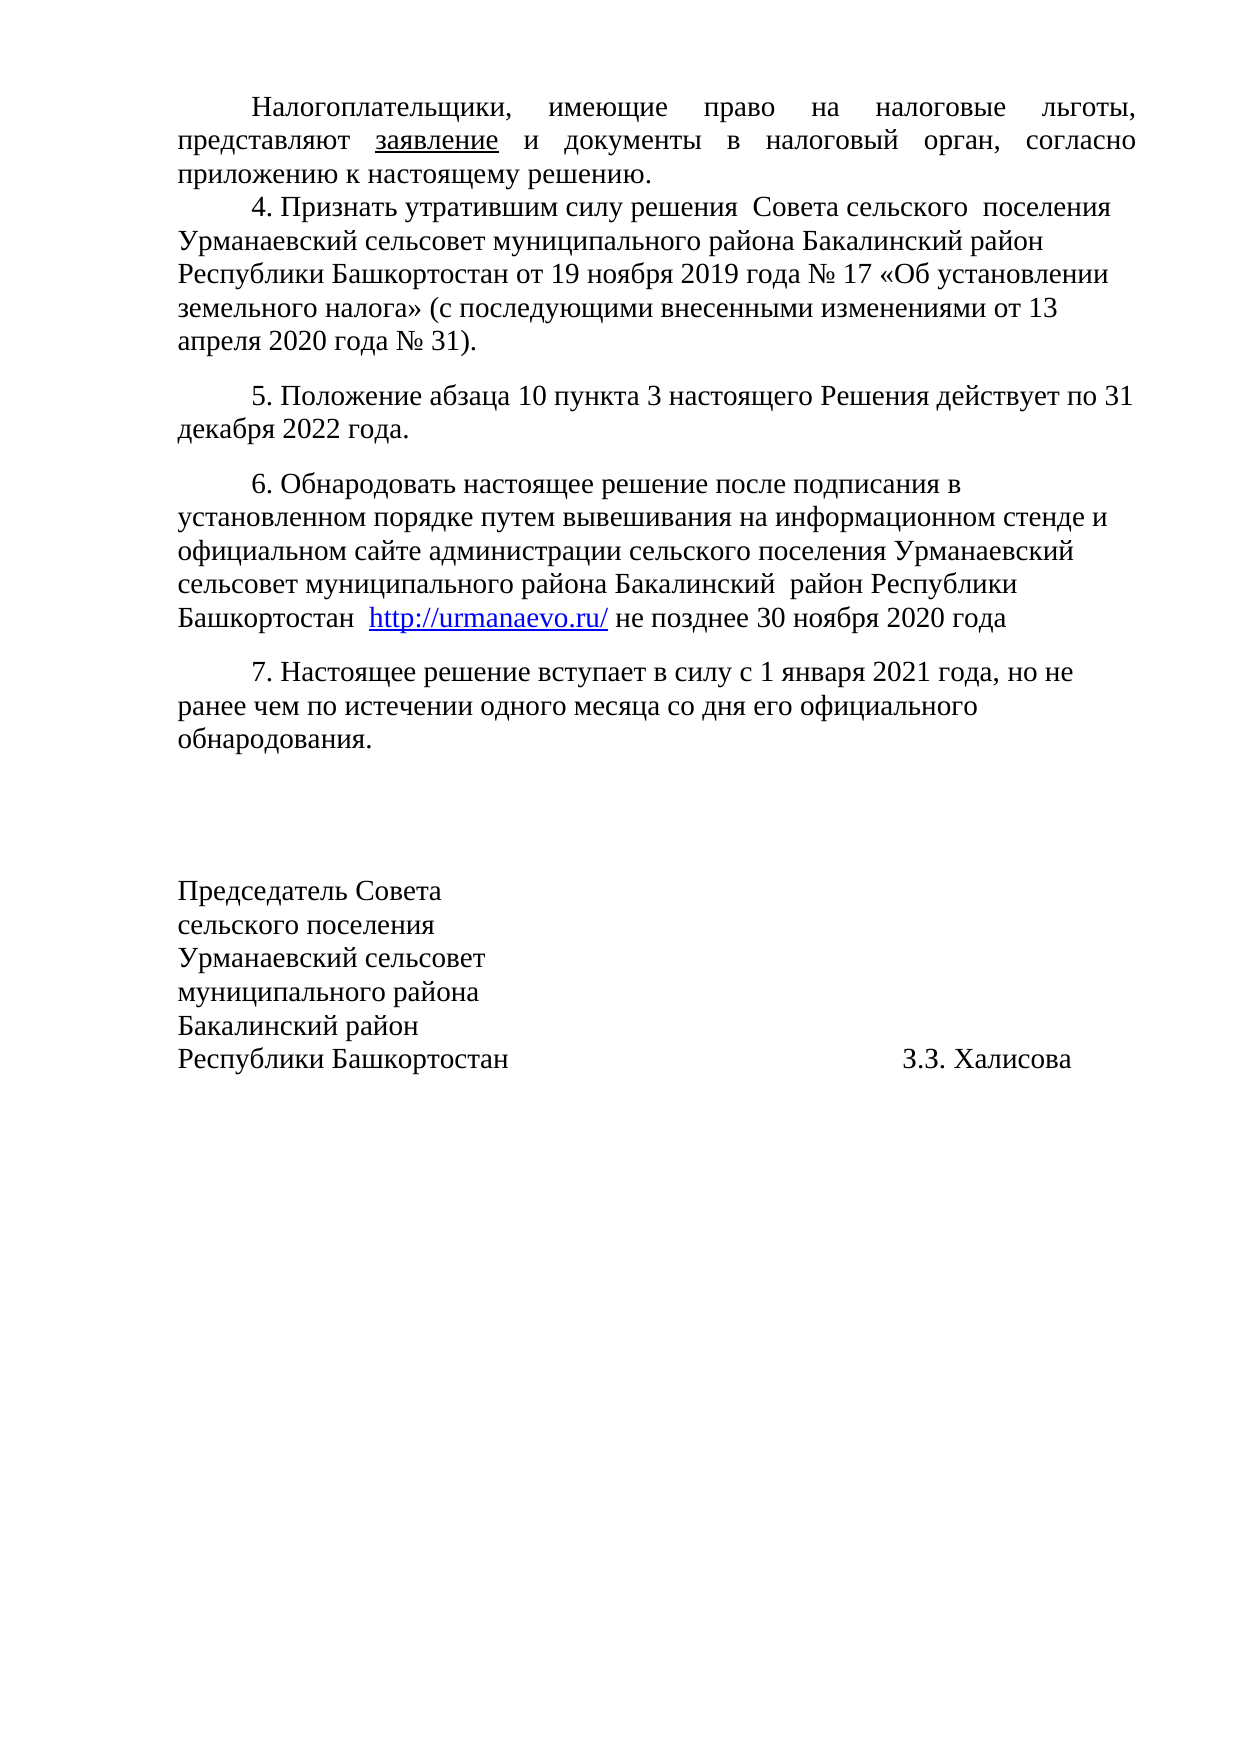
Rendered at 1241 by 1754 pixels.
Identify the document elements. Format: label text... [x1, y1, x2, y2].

text Председатель Совета [177, 873, 1137, 907]
text 4. Признать утратившим силу решения Совета сельского поселения Урманаевский сельсовет муниципального района Бакалинский район Республики Башкортостан от 19 ноября 2019 года № 17 «Об установлении земельного налога» (с последующими внесенными изменениями от 13 апреля 2020 года № 31). [177, 189, 1137, 357]
title Налогоплательщики, имеющие право на налоговые льготы, представляют заявление и документы в налоговый орган, согласно приложению к настоящему решению. [177, 89, 1137, 189]
text 6. Обнародовать настоящее решение после подписания в установленном порядке путем вывешивания на информационном стенде и официальном сайте администрации сельского поселения Урманаевский сельсовет муниципального района Бакалинский район Республики Башкортостан http://urmanaevo.ru/ не позднее 30 ноября 2020 года [177, 466, 1137, 633]
text Бакалинский район [177, 1008, 1137, 1041]
text Республики Башкортостан З.З. Халисова [177, 1041, 1137, 1075]
text 5. Положение абзаца 10 пункта 3 настоящего Решения действует по 31 декабря 2022 года. [177, 378, 1137, 445]
text 7. Настоящее решение вступает в силу с 1 января 2021 года, но не ранее чем по истечении одного месяца со дня его официального обнародования. [177, 654, 1137, 755]
text сельского поселения [177, 907, 1137, 941]
text муниципального района [177, 974, 1137, 1008]
text Урманаевский сельсовет [177, 941, 1137, 974]
